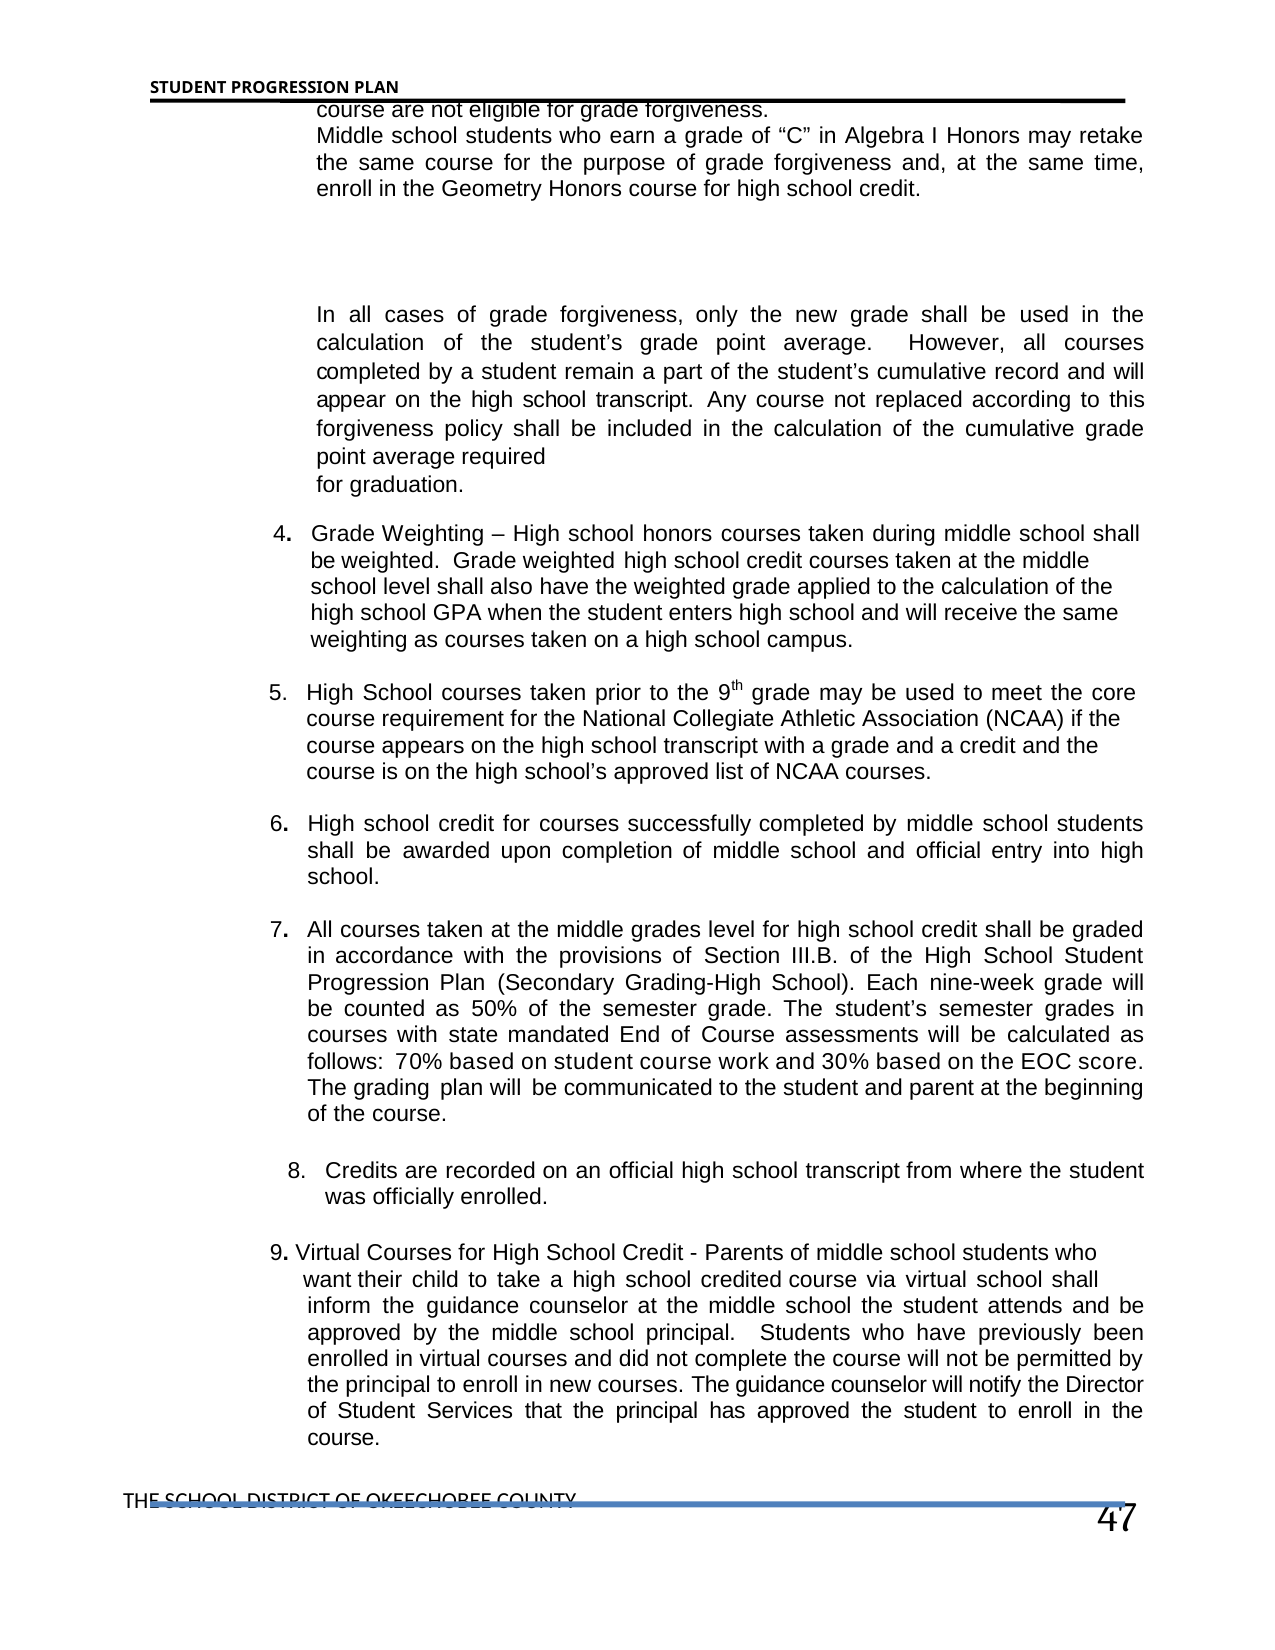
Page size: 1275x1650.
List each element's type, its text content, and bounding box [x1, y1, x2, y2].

text 6. High school credit for courses successfully completed by middle school students shall be awarded upon completion of middle school and official entry into high school. [269, 810, 1144, 889]
text for graduation. [241, 471, 1144, 498]
text 7. All courses taken at the middle grades level for high school credit shall be graded in accordance with the provisions of Section III.B. of the High School Student Progression Plan (Secondary Grading-High School). Each nine-week grade will be counted as 50% of the semester grade. The student’s semester grades in courses with state mandated End of Course assessments will be calculated as follows: 70% based on student course work and 30% based on the EOC score. The grading plan will be communicated to the student and parent at the beginning of the course. [269, 916, 1144, 1127]
text Middle school students who earn a grade of “C” in Algebra I Honors may retake the same course for the purpose of grade forgiveness and, at the same time, enroll in the Geometry Honors course for high school credit. [316, 122, 1144, 201]
text 4. Grade Weighting – High school honors courses taken during middle school shall be weighted. Grade weighted high school credit courses taken at the middle school level shall also have the weighted grade applied to the calculation of the high school GPA when the student enters high school and will receive the same weighting as courses taken on a high school campus. [273, 520, 1144, 652]
list Credits are recorded on an official high school transcript from where the student was officially enrolled. [287, 1157, 1144, 1210]
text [316, 96, 1144, 122]
text 5. High School courses taken prior to the 9th grade may be used to meet the core course requirement for the National Collegiate Athletic Association (NCAA) if the course appears on the high school transcript with a grade and a credit and the course is on the high school’s approved list of NCAA courses. [269, 677, 1144, 784]
text In all cases of grade forgiveness, only the new grade shall be used in the calculation of the student’s grade point average. However, all courses completed by a student remain a part of the student’s cumulative record and will appear on the high school transcript. Any course not replaced according to this forgiveness policy shall be included in the calculation of the cumulative grade point average required [316, 301, 1144, 469]
text 9. Virtual Courses for High School Credit - Parents of middle school students who want their child to take a high school credited course via virtual school shall [269, 1239, 1114, 1292]
text inform the guidance counselor at the middle school the student attends and be approved by the middle school principal. Students who have previously been enrolled in virtual courses and did not complete the course will not be permitted by the principal to enroll in new courses. The guidance counselor will notify the Director of Student Services that the principal has approved the student to enroll in the course. [307, 1292, 1144, 1450]
